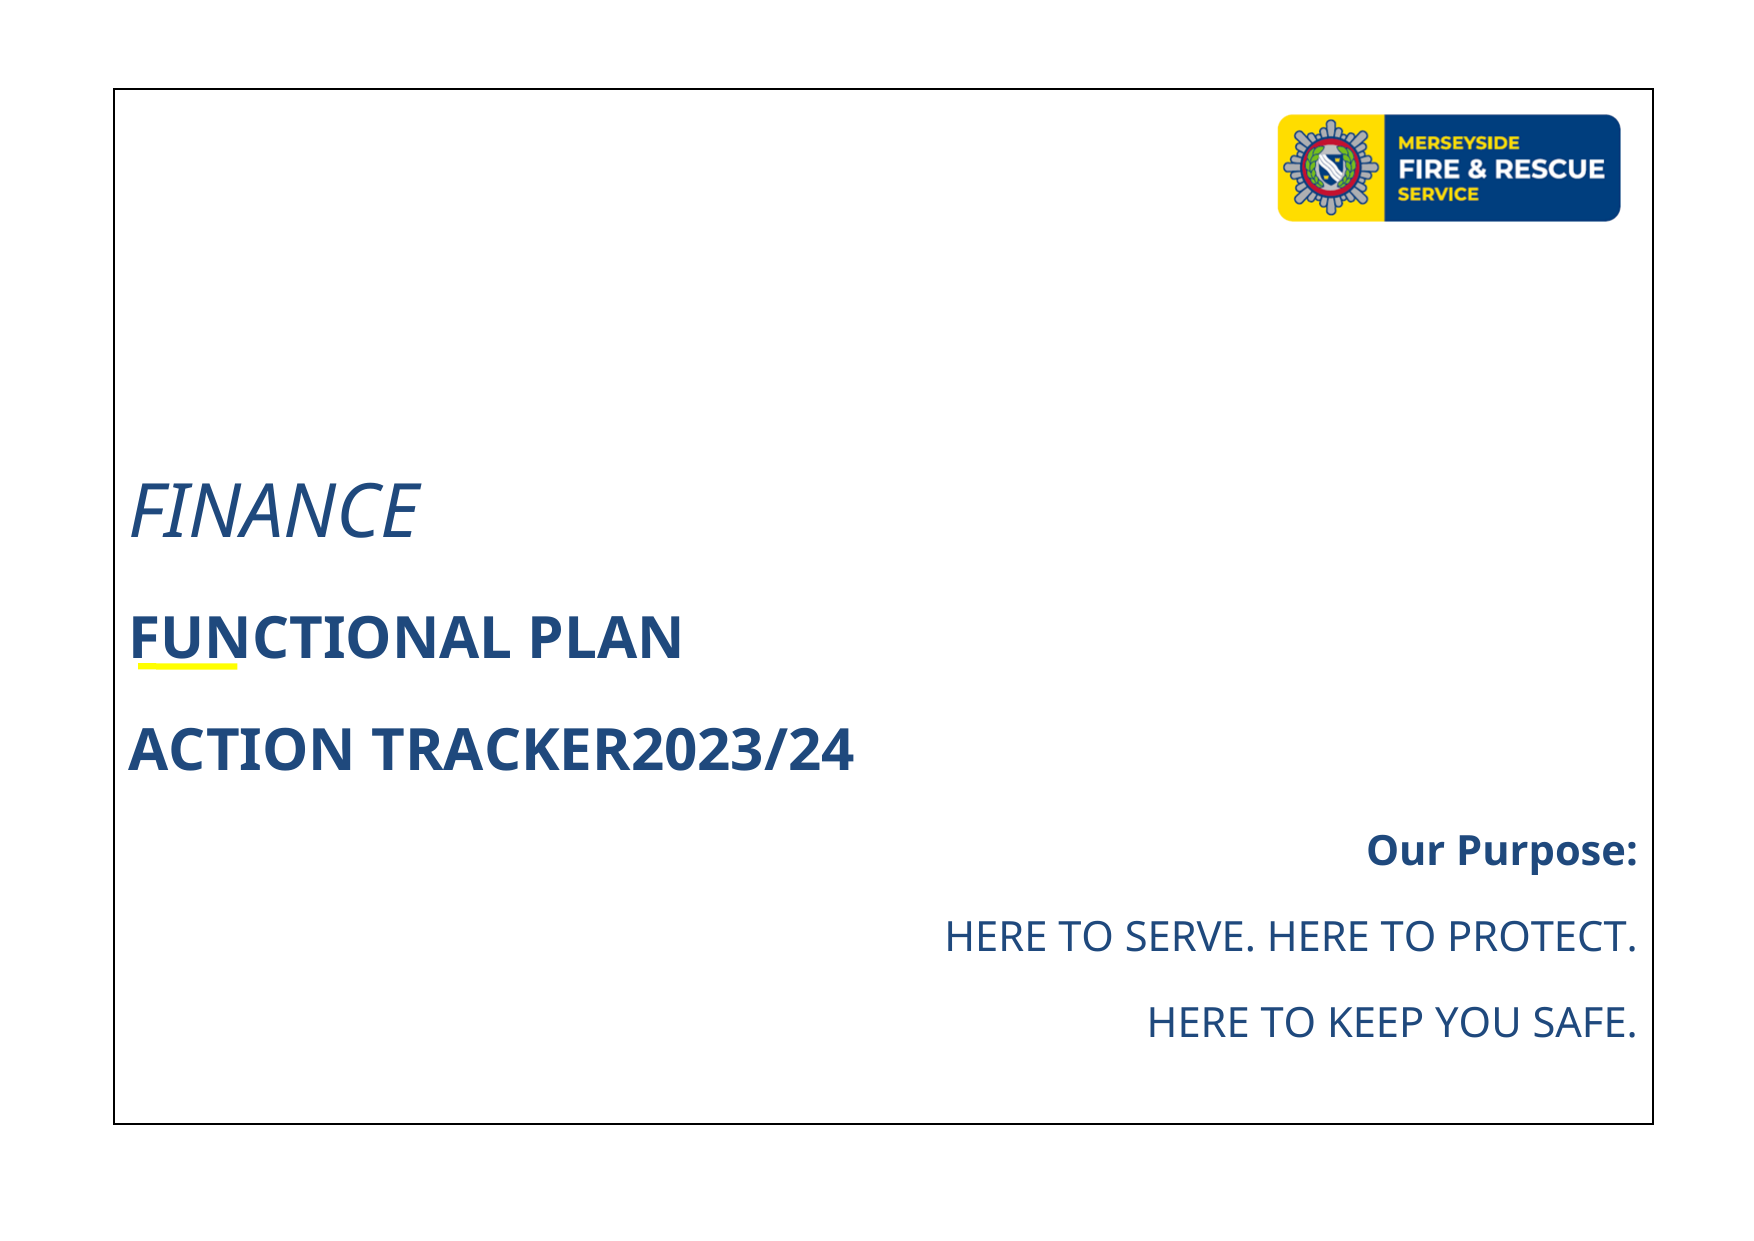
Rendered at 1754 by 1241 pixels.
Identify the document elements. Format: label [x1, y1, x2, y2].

picture [1256, 96, 1638, 235]
